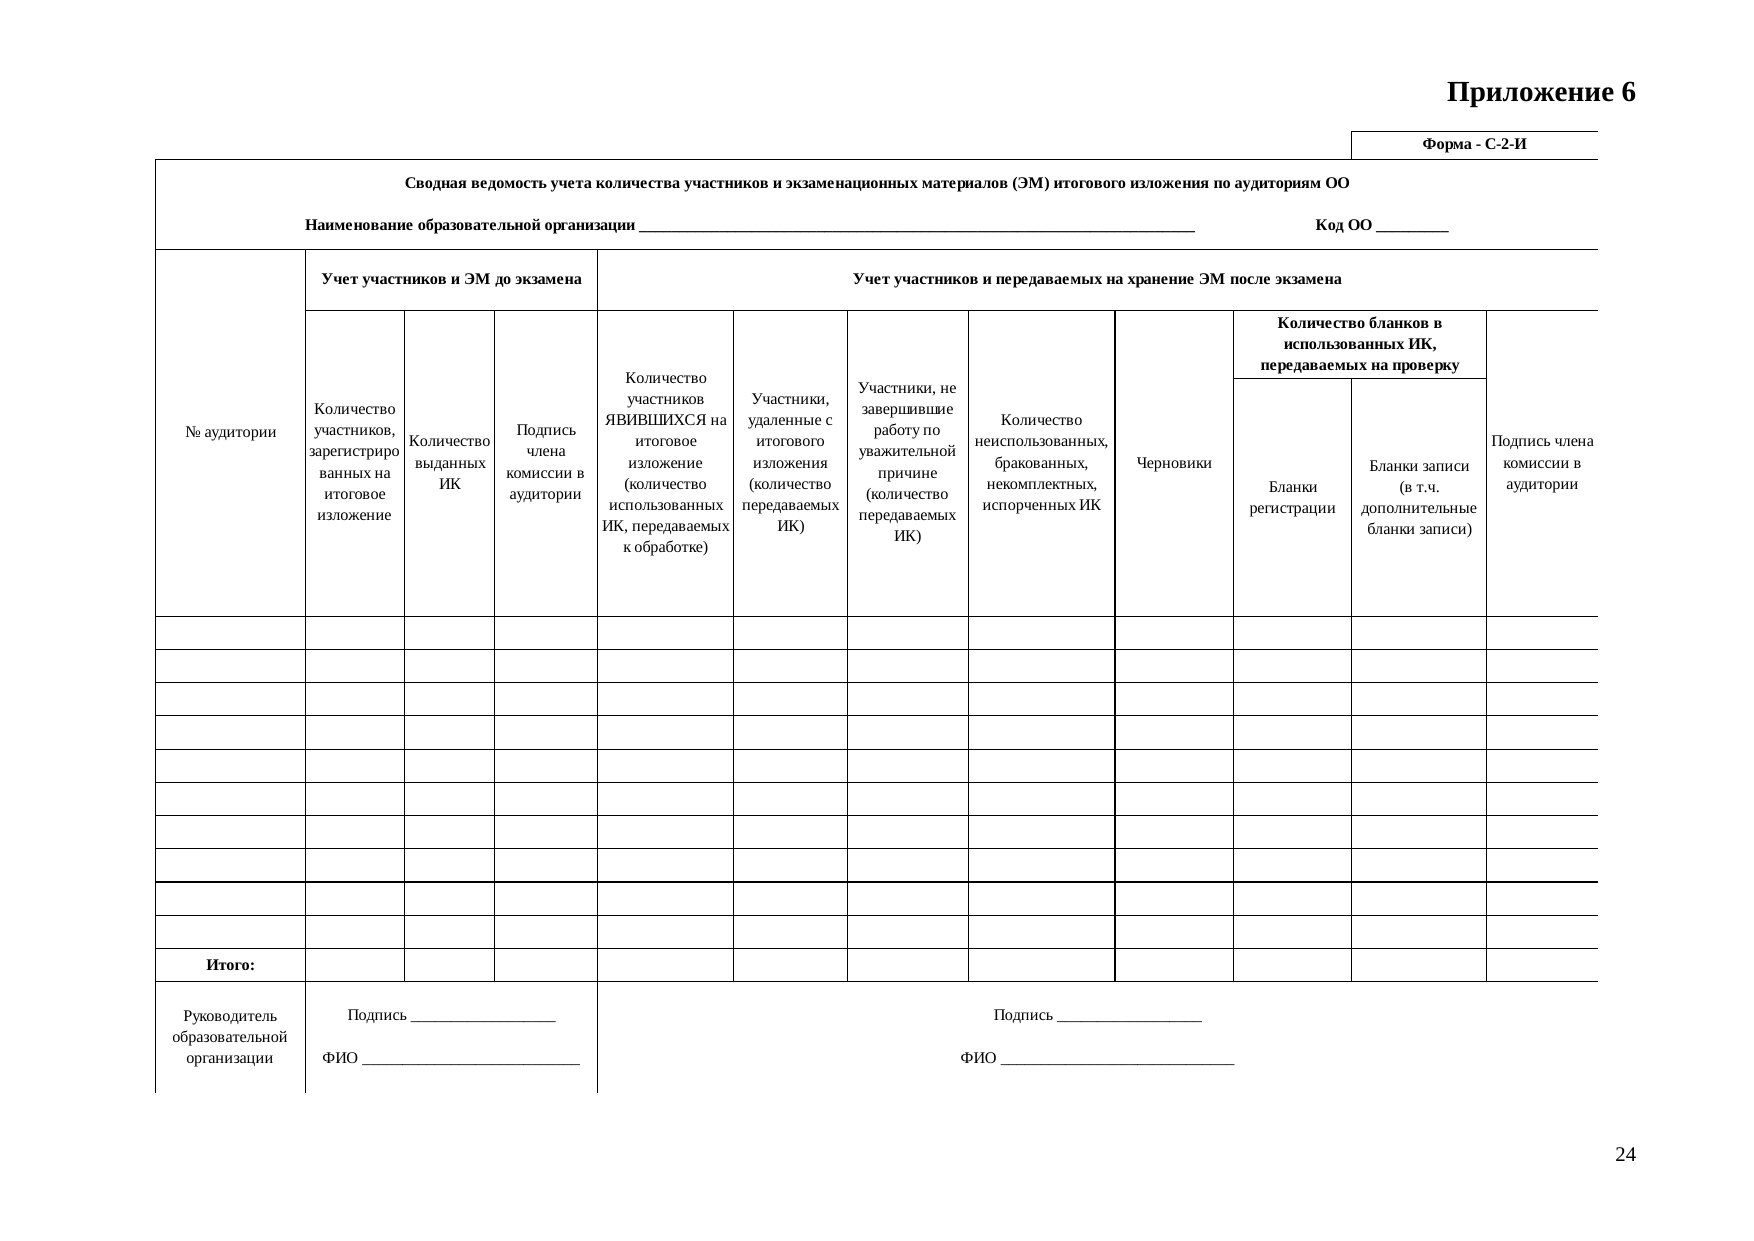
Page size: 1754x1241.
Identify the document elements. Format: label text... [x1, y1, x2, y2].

text Приложение 6 [118, 74, 1636, 107]
